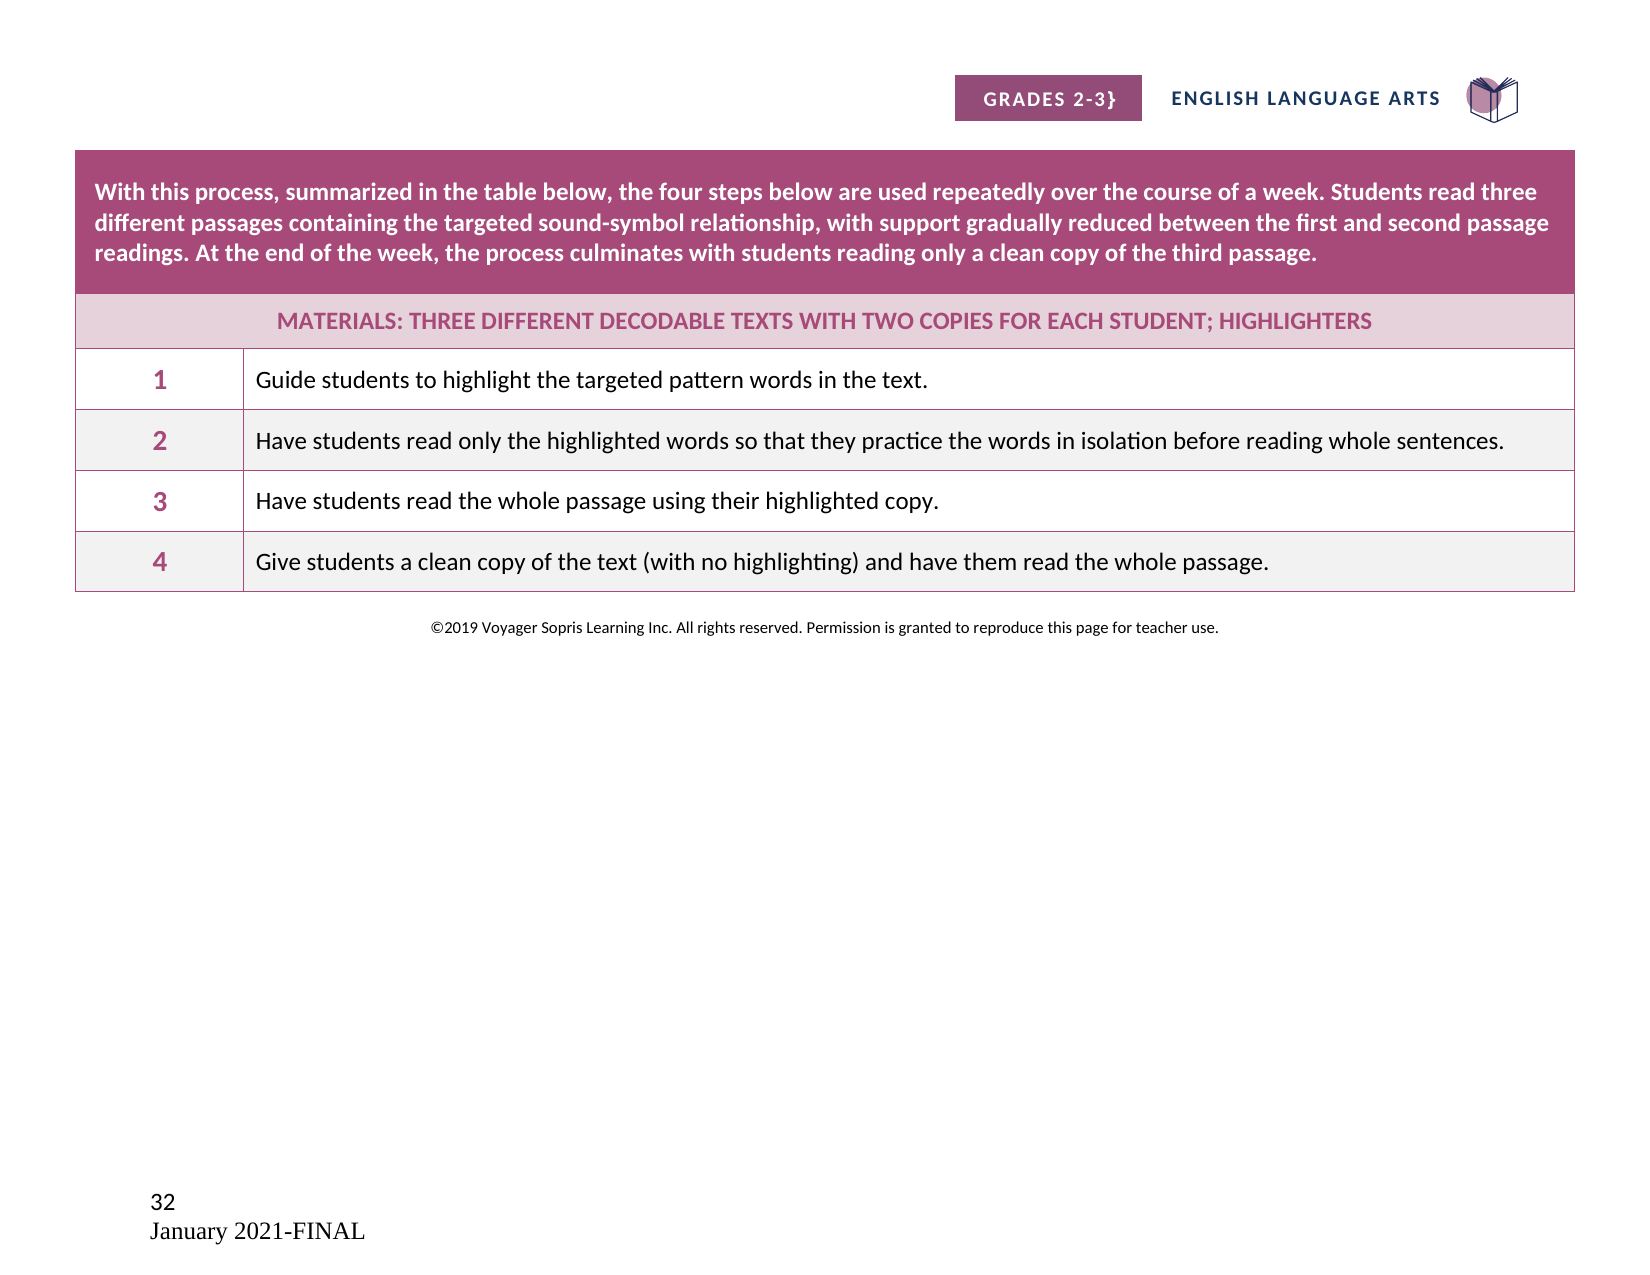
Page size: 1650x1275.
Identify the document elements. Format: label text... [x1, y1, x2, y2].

table_cell Have students read the whole passage using their highlighted copy. [244, 471, 1574, 531]
table_cell 2 [76, 410, 243, 470]
table_cell Give students a clean copy of the text (with no highlighting) and have them read the whole passage. [244, 532, 1574, 591]
table_cell Guide students to highlight the targeted pattern words in the text. [244, 349, 1574, 409]
table_cell MATERIALS: THREE DIFFERENT DECODABLE TEXTS WITH TWO COPIES FOR EACH STUDENT; HIGHLIGHTERS [76, 294, 1574, 348]
table_cell Have students read only the highlighted words so that they practice the words in isolation before reading whole sentences. [244, 410, 1574, 470]
table_cell 4 [76, 532, 243, 591]
table_cell 3 [76, 471, 243, 531]
table_cell 1 [76, 349, 243, 409]
table_header With this process, summarized in the table below, the four steps below are used repeatedly over the course of a week. Students read three different passages containing the targeted sound-symbol relationship, with support gradually reduced between the first and second passage readings. At the end of the week, the process culminates with students reading only a clean copy of the third passage. [76, 151, 1574, 293]
text ©2019 Voyager Sopris Learning Inc. All rights reserved. Permission is granted to reproduce this page for teacher use. [150, 618, 1500, 638]
picture [1466, 77, 1518, 123]
